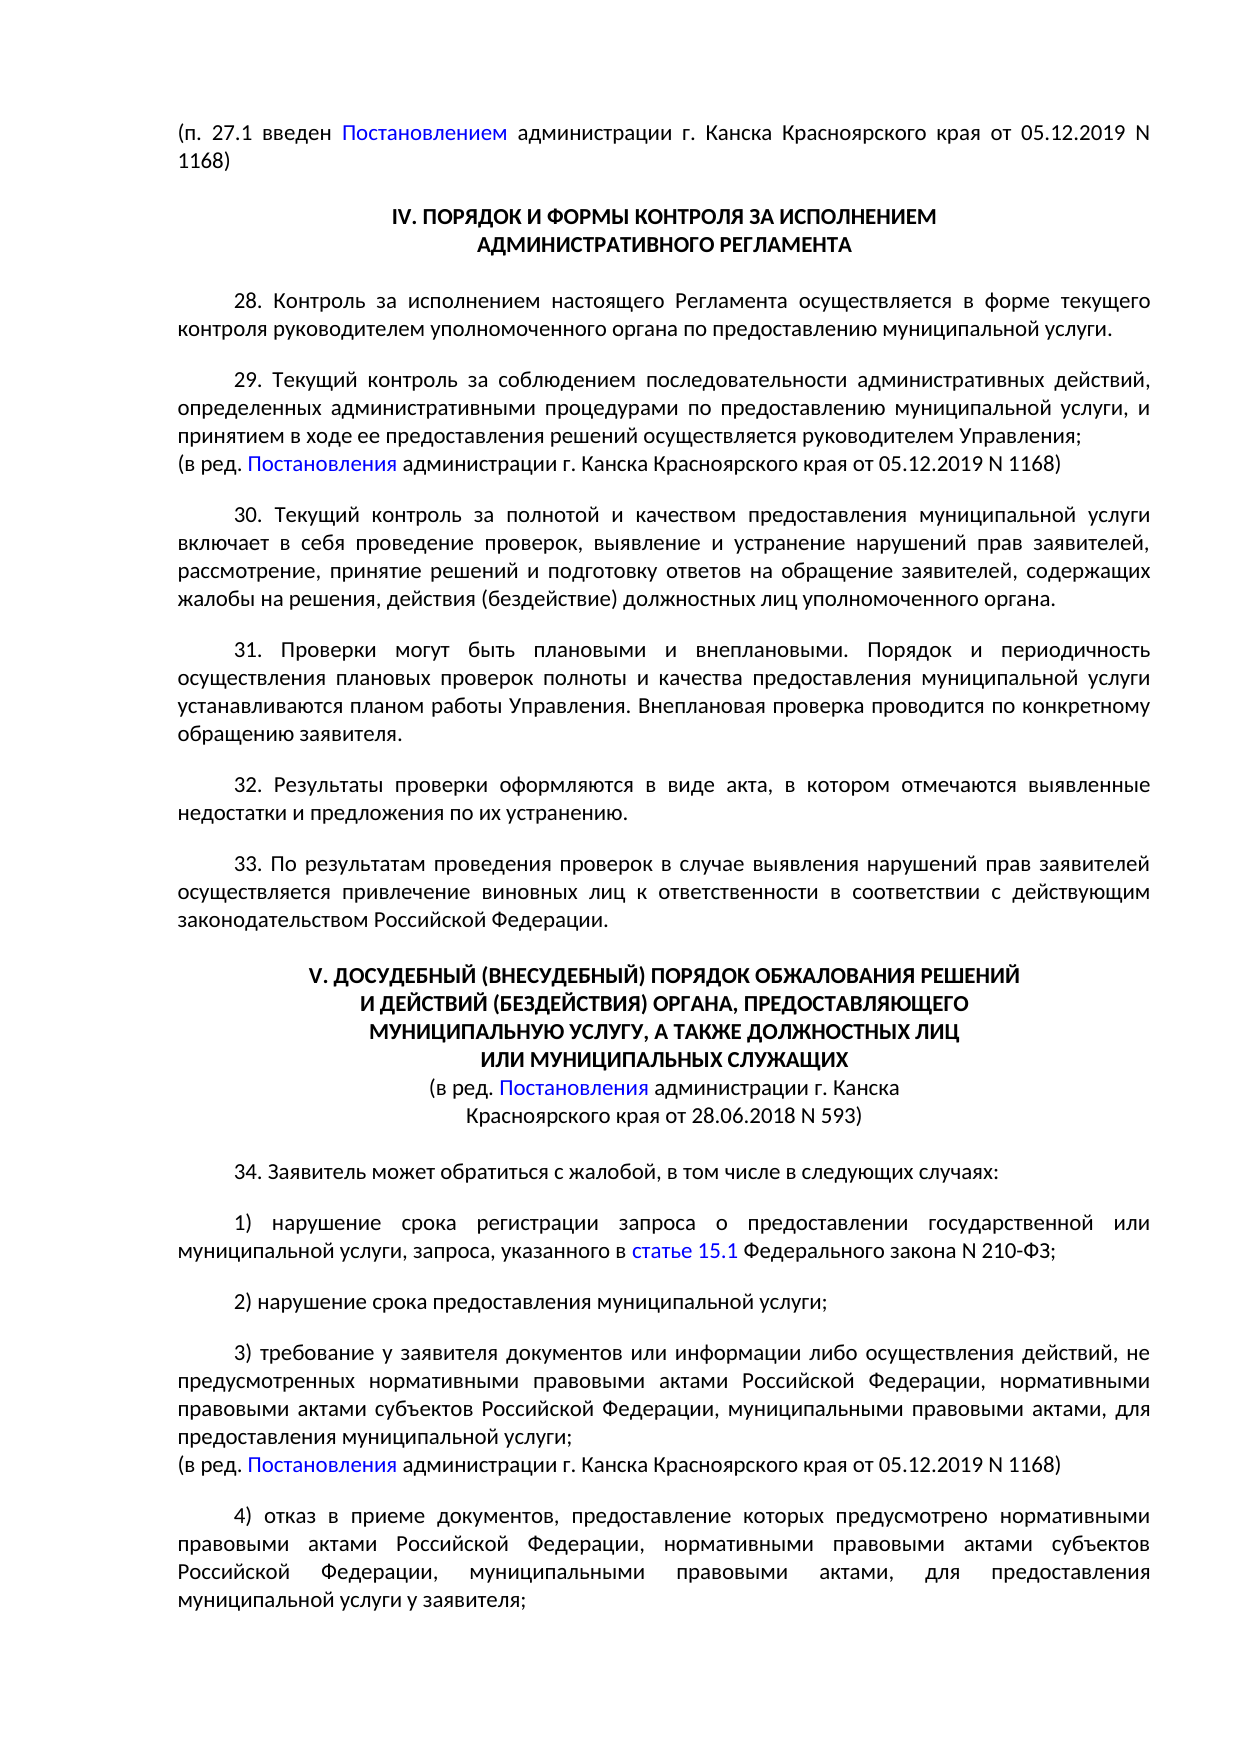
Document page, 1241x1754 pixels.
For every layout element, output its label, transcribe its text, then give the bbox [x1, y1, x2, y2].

title IV. ПОРЯДОК И ФОРМЫ КОНТРОЛЯ ЗА ИСПОЛНЕНИЕМ [177, 202, 1152, 230]
text 32. Результаты проверки оформляются в виде акта, в котором отмечаются выявленные недостатки и предложения по их устранению. [177, 770, 1152, 826]
text 2) нарушение срока предоставления муниципальной услуги; [177, 1287, 1152, 1315]
text (п. 27.1 введен Постановлением администрации г. Канска Красноярского края от 05.12.2019 N 1168) [177, 118, 1152, 174]
title МУНИЦИПАЛЬНУЮ УСЛУГУ, А ТАКЖЕ ДОЛЖНОСТНЫХ ЛИЦ [177, 1017, 1152, 1045]
text 4) отказ в приеме документов, предоставление которых предусмотрено нормативными правовыми актами Российской Федерации, нормативными правовыми актами субъектов Российской Федерации, муниципальными правовыми актами, для предоставления муниципальной услуги у заявителя; [177, 1501, 1152, 1613]
text 33. По результатам проведения проверок в случае выявления нарушений прав заявителей осуществляется привлечение виновных лиц к ответственности в соответствии с действующим законодательством Российской Федерации. [177, 849, 1152, 933]
text (в ред. Постановления администрации г. Канска Красноярского края от 05.12.2019 N 1168) [177, 1450, 1152, 1478]
text Красноярского края от 28.06.2018 N 593) [177, 1101, 1152, 1129]
title ИЛИ МУНИЦИПАЛЬНЫХ СЛУЖАЩИХ [177, 1045, 1152, 1073]
text 29. Текущий контроль за соблюдением последовательности административных действий, определенных административными процедурами по предоставлению муниципальной услуги, и принятием в ходе ее предоставления решений осуществляется руководителем Управления; [177, 365, 1152, 449]
text (в ред. Постановления администрации г. Канска Красноярского края от 05.12.2019 N 1168) [177, 449, 1152, 477]
text 34. Заявитель может обратиться с жалобой, в том числе в следующих случаях: [177, 1157, 1152, 1185]
text 3) требование у заявителя документов или информации либо осуществления действий, не предусмотренных нормативными правовыми актами Российской Федерации, нормативными правовыми актами субъектов Российской Федерации, муниципальными правовыми актами, для предоставления муниципальной услуги; [177, 1338, 1152, 1450]
title И ДЕЙСТВИЙ (БЕЗДЕЙСТВИЯ) ОРГАНА, ПРЕДОСТАВЛЯЮЩЕГО [177, 989, 1152, 1017]
title АДМИНИСТРАТИВНОГО РЕГЛАМЕНТА [177, 230, 1152, 258]
title V. ДОСУДЕБНЫЙ (ВНЕСУДЕБНЫЙ) ПОРЯДОК ОБЖАЛОВАНИЯ РЕШЕНИЙ [177, 961, 1152, 989]
text 30. Текущий контроль за полнотой и качеством предоставления муниципальной услуги включает в себя проведение проверок, выявление и устранение нарушений прав заявителей, рассмотрение, принятие решений и подготовку ответов на обращение заявителей, содержащих жалобы на решения, действия (бездействие) должностных лиц уполномоченного органа. [177, 500, 1152, 612]
text 31. Проверки могут быть плановыми и внеплановыми. Порядок и периодичность осуществления плановых проверок полноты и качества предоставления муниципальной услуги устанавливаются планом работы Управления. Внеплановая проверка проводится по конкретному обращению заявителя. [177, 635, 1152, 747]
text 28. Контроль за исполнением настоящего Регламента осуществляется в форме текущего контроля руководителем уполномоченного органа по предоставлению муниципальной услуги. [177, 286, 1152, 342]
text (в ред. Постановления администрации г. Канска [177, 1073, 1152, 1101]
text 1) нарушение срока регистрации запроса о предоставлении государственной или муниципальной услуги, запроса, указанного в статье 15.1 Федерального закона N 210-ФЗ; [177, 1208, 1152, 1264]
